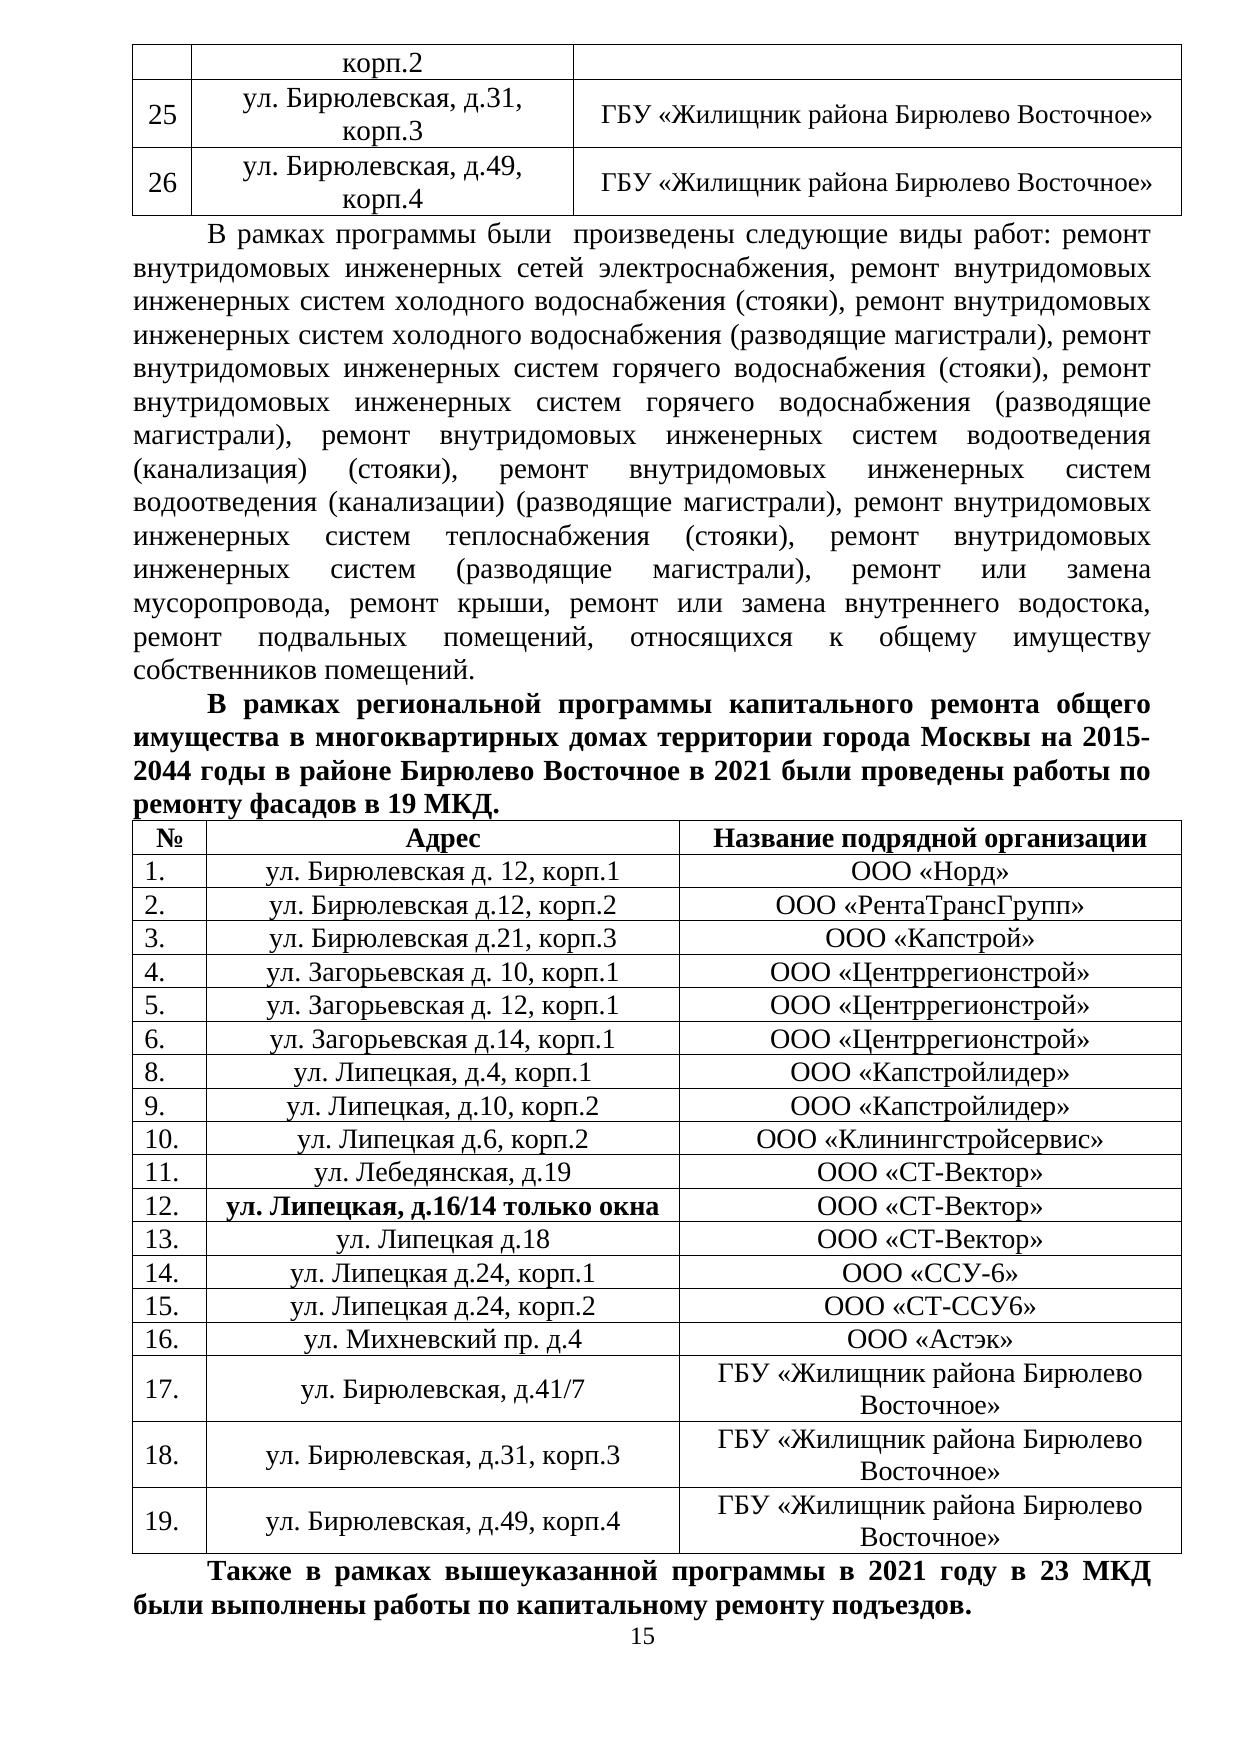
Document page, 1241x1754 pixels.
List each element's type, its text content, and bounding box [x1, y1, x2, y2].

table_cell 12. [133, 1189, 206, 1221]
text Также в рамках вышеуказанной программы в 2021 году в 23 МКД были выполнены работы по капитальному ремонту подъездов. [133, 1554, 1152, 1621]
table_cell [574, 80, 1181, 147]
table_cell ул. Липецкая, д.16/14 только окна [207, 1189, 679, 1221]
table_cell ООО «Астэк» [680, 1323, 1181, 1355]
table_cell ул. Бирюлевская, д.31, корп.3 [207, 1422, 679, 1487]
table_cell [574, 148, 1181, 215]
table_cell 11. [133, 1155, 206, 1188]
table_cell 24 [133, 45, 191, 79]
table_cell 14. [133, 1256, 206, 1288]
table_cell 8. [133, 1055, 206, 1087]
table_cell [192, 45, 573, 79]
table_cell ООО «Капстройлидер» [680, 1089, 1181, 1121]
table_cell ООО «Норд» [680, 855, 1181, 887]
table_cell ул. Липецкая, д.4, корп.1 [207, 1055, 679, 1087]
table_cell ул. Липецкая д.24, корп.2 [207, 1289, 679, 1322]
table_cell 3. [133, 921, 206, 954]
table_cell 4. [133, 955, 206, 987]
table_cell 13. [133, 1222, 206, 1255]
table_cell 15. [133, 1289, 206, 1322]
table_header Адрес [207, 821, 679, 853]
table_cell ул. Лебедянская, д.19 [207, 1155, 679, 1188]
table_cell 19. [133, 1488, 206, 1552]
table_cell 26 [133, 148, 191, 215]
text В рамках региональной программы капитального ремонта общего имущества в многоквартирных домах территории города Москвы на 2015-2044 годы в районе Бирюлево Восточное в 2021 были проведены работы по ремонту фасадов в 19 МКД. [133, 686, 1152, 820]
table_cell 1. [133, 855, 206, 887]
table_cell 17. [133, 1356, 206, 1421]
table_header Название подрядной организации [680, 821, 1181, 853]
table_cell ул. Загорьевская д. 12, корп.1 [207, 988, 679, 1021]
table_cell ООО «СТ-Вектор» [680, 1189, 1181, 1221]
table_cell ГБУ «Жилищник района Бирюлево Восточное» [680, 1488, 1181, 1552]
table_cell 9. [133, 1089, 206, 1121]
table_cell ул. Липецкая, д.10, корп.2 [207, 1089, 679, 1121]
table_cell ул. Михневский пр. д.4 [207, 1323, 679, 1355]
table_cell ул. Бирюлевская д. 12, корп.1 [207, 855, 679, 887]
table_cell ООО «Центррегионстрой» [680, 955, 1181, 987]
table_cell ул. Липецкая д.6, корп.2 [207, 1122, 679, 1154]
table_cell ООО «Центррегионстрой» [680, 1022, 1181, 1054]
table_cell 25 [133, 80, 191, 147]
table_cell ул. Бирюлевская, д.31, корп.3 [192, 80, 573, 147]
table_cell ГБУ «Жилищник района Бирюлево Восточное» [680, 1356, 1181, 1421]
table_cell 5. [133, 988, 206, 1021]
table_cell ул. Бирюлевская д.12, корп.2 [207, 888, 679, 920]
table_cell ул. Липецкая д.24, корп.1 [207, 1256, 679, 1288]
table_cell 2. [133, 888, 206, 920]
table_cell ООО «ССУ-6» [680, 1256, 1181, 1288]
table_cell ООО «СТ-ССУ6» [680, 1289, 1181, 1322]
table_cell ГБУ «Жилищник района Бирюлево Восточное» [680, 1422, 1181, 1487]
table_cell ул. Загорьевская д.14, корп.1 [207, 1022, 679, 1054]
table_cell ул. Бирюлевская, д.41/7 [207, 1356, 679, 1421]
table_cell ул. Бирюлевская, д.49, корп.4 [192, 148, 573, 215]
table_cell 10. [133, 1122, 206, 1154]
table_cell ООО «РентаТрансГрупп» [680, 888, 1181, 920]
table_cell ул. Бирюлевская, д.49, корп.4 [207, 1488, 679, 1552]
table_cell ООО «СТ-Вектор» [680, 1222, 1181, 1255]
table_cell ООО «Центррегионстрой» [680, 988, 1181, 1021]
table_cell ул. Липецкая д.18 [207, 1222, 679, 1255]
table_cell ООО «Капстройлидер» [680, 1055, 1181, 1087]
text В рамках программы были произведены следующие виды работ: ремонт внутридомовых инженерных сетей электроснабжения, ремонт внутридомовых инженерных систем холодного водоснабжения (стояки), ремонт внутридомовых инженерных систем холодного водоснабжения (разводящие магистрали), ремонт внутридомовых инженерных систем горячего водоснабжения (стояки), ремонт внутридомовых инженерных систем горячего водоснабжения (разводящие магистрали), ремонт внутридомовых инженерных систем водоотведения (канализация) (стояки), ремонт внутридомовых инженерных систем водоотведения (канализации) (разводящие магистрали), ремонт внутридомовых инженерных систем теплоснабжения (стояки), ремонт внутридомовых инженерных систем (разводящие магистрали), ремонт или замена мусоропровода, ремонт крыши, ремонт или замена внутреннего водостока, ремонт подвальных помещений, относящихся к общему имуществу собственников помещений. [133, 216, 1152, 686]
table_cell ул. Загорьевская д. 10, корп.1 [207, 955, 679, 987]
table_cell ООО «Клинингстройсервис» [680, 1122, 1181, 1154]
table_cell ООО «СТ-Вектор» [680, 1155, 1181, 1188]
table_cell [574, 45, 1181, 79]
table_cell ООО «Капстрой» [680, 921, 1181, 954]
table_header № [133, 821, 206, 853]
table_cell 6. [133, 1022, 206, 1054]
table_cell 16. [133, 1323, 206, 1355]
table_cell ул. Бирюлевская д.21, корп.3 [207, 921, 679, 954]
table_cell 18. [133, 1422, 206, 1487]
